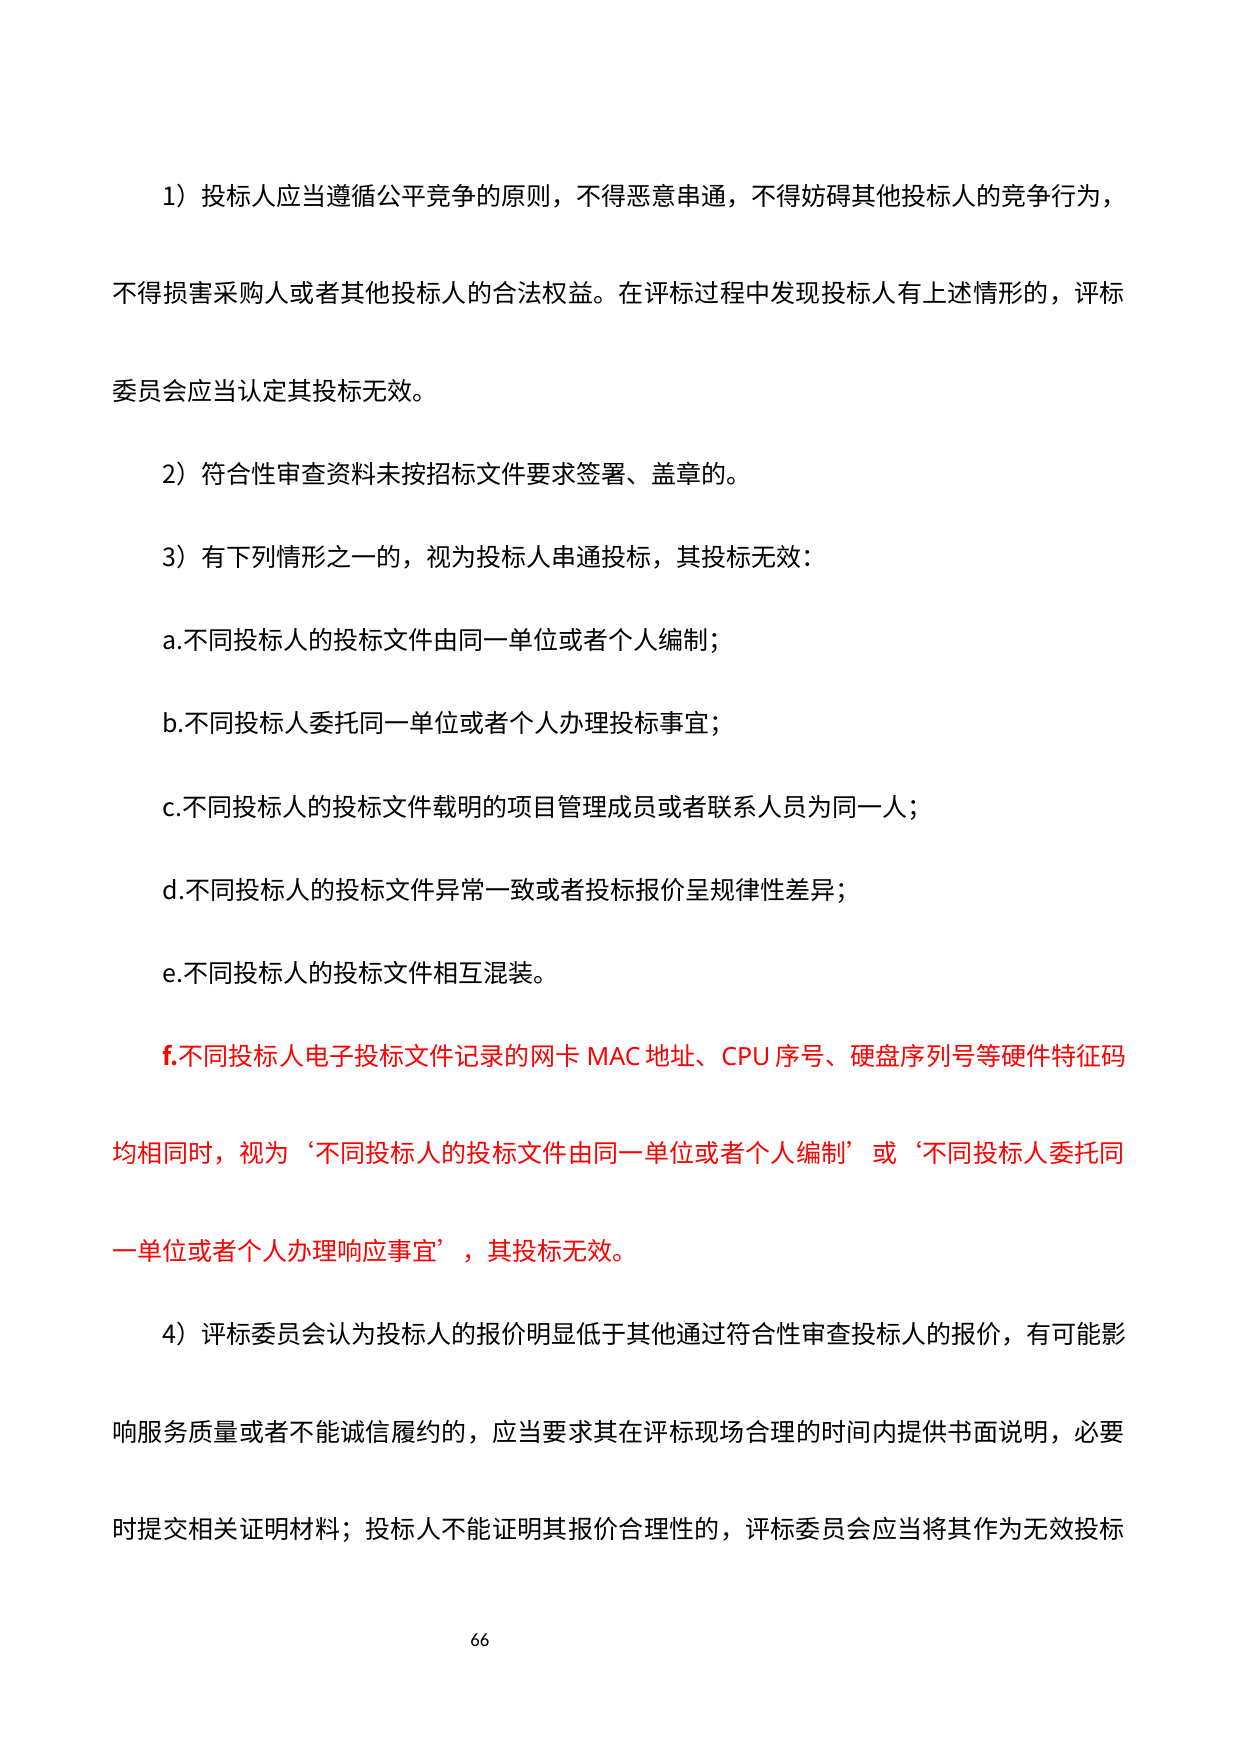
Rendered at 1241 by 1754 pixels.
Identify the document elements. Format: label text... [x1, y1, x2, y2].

text e.不同投标人的投标文件相互混装。 [112, 939, 1128, 1004]
text a.不同投标人的投标文件由同一单位或者个人编制； [112, 606, 1128, 671]
text 1）投标人应当遵循公平竞争的原则，不得恶意串通，不得妨碍其他投标人的竞争行为，不得损害采购人或者其他投标人的合法权益。在评标过程中发现投标人有上述情形的，评标委员会应当认定其投标无效。 [112, 162, 1128, 422]
text f.不同投标人电子投标文件记录的网卡MAC地址、CPU序号、硬盘序列号等硬件特征码均相同时，视为‘不同投标人的投标文件由同一单位或者个人编制’或‘不同投标人委托同一单位或者个人办理响应事宜’，其投标无效。 [112, 1022, 1128, 1282]
text c.不同投标人的投标文件载明的项目管理成员或者联系人员为同一人； [112, 773, 1128, 838]
text b.不同投标人委托同一单位或者个人办理投标事宜； [112, 689, 1128, 754]
text 2）符合性审查资料未按招标文件要求签署、盖章的。 [112, 440, 1128, 505]
text 3）有下列情形之一的，视为投标人串通投标，其投标无效： [112, 523, 1128, 588]
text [112, 1300, 1128, 1560]
text d.不同投标人的投标文件异常一致或者投标报价呈规律性差异； [112, 856, 1128, 921]
